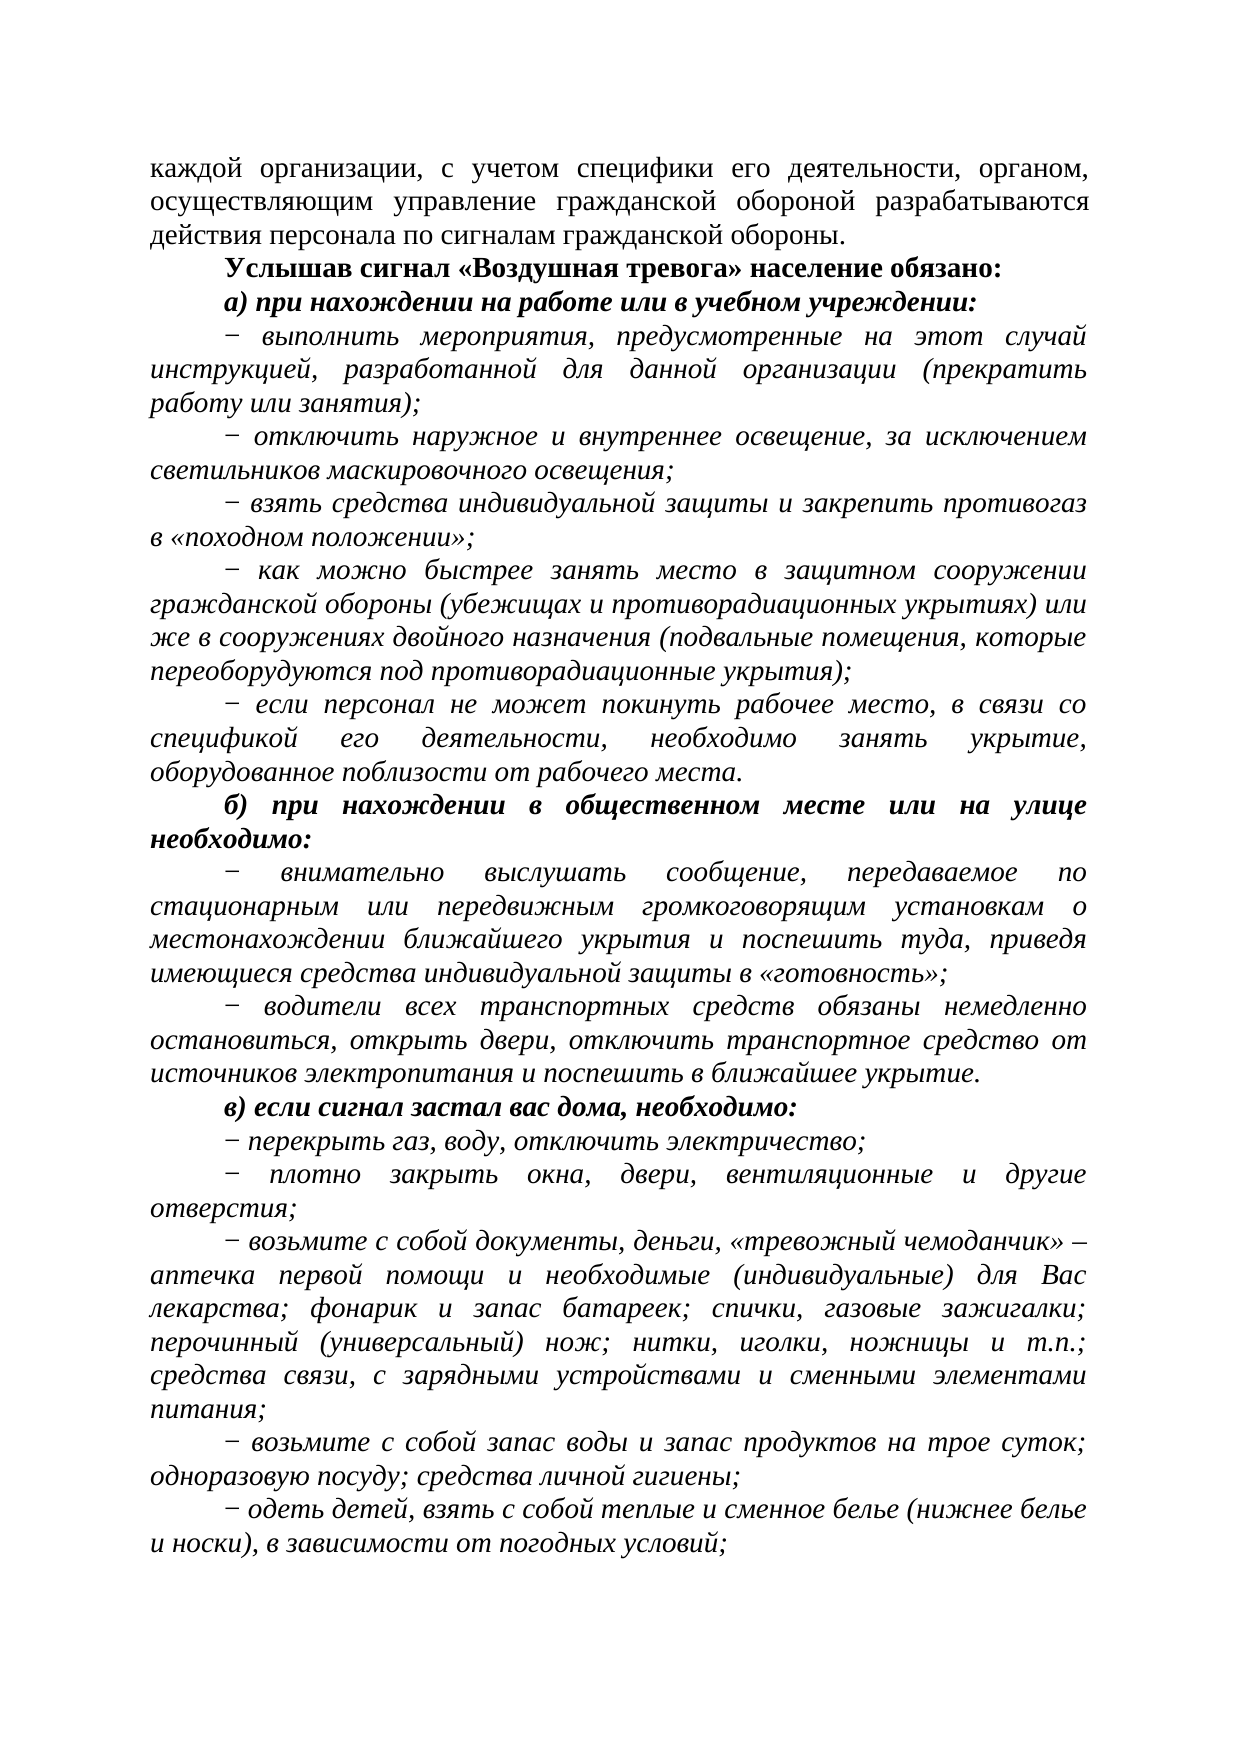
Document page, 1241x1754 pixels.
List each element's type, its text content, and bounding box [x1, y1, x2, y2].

text − возьмите с собой запас воды и запас продуктов на трое суток; одноразовую посуду; средства личной гигиены; [150, 1424, 1090, 1492]
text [150, 150, 1090, 251]
text − водители всех транспортных средств обязаны немедленно остановиться, открыть двери, отключить транспортное средство от источников электропитания и поспешить в ближайшее укрытие. [150, 988, 1090, 1089]
text − если персонал не может покинуть рабочее место, в связи со спецификой его деятельности, необходимо занять укрытие, оборудованное поблизости от рабочего места. [150, 687, 1090, 787]
text − выполнить мероприятия, предусмотренные на этот случай инструкцией, разработанной для данной организации (прекратить работу или занятия); [150, 318, 1090, 418]
text − как можно быстрее занять место в защитном сооружении гражданской обороны (убежищах и противорадиационных укрытиях) или же в сооружениях двойного назначения (подвальные помещения, которые переоборудуются под противорадиационные укрытия); [150, 552, 1090, 687]
text − возьмите с собой документы, деньги, «тревожный чемоданчик» – аптечка первой помощи и необходимые (индивидуальные) для Вас лекарства; фонарик и запас батареек; спички, газовые зажигалки; перочинный (универсальный) нож; нитки, иголки, ножницы и т.п.; средства связи, с зарядными устройствами и сменными элементами питания; [150, 1223, 1090, 1424]
text − перекрыть газ, воду, отключить электричество; [150, 1123, 1090, 1156]
text − внимательно выслушать сообщение, передаваемое по стационарным или передвижным громкоговорящим установкам о местонахождении ближайшего укрытия и поспешить туда, приведя имеющиеся средства индивидуальной защиты в «готовность»; [150, 854, 1090, 988]
text − одеть детей, взять с собой теплые и сменное белье (нижнее белье и носки), в зависимости от погодных условий; [150, 1492, 1090, 1559]
text − взять средства индивидуальной защиты и закрепить противогаз в «походном положении»; [150, 485, 1090, 552]
text а) при нахождении на работе или в учебном учреждении: [150, 284, 1090, 318]
text − отключить наружное и внутреннее освещение, за исключением светильников маскировочного освещения; [150, 418, 1090, 485]
text б) при нахождении в общественном месте или на улице необходимо: [150, 787, 1090, 854]
text в) если сигнал застал вас дома, необходимо: [150, 1089, 1090, 1123]
text − плотно закрыть окна, двери, вентиляционные и другие отверстия; [150, 1156, 1090, 1223]
text Услышав сигнал «Воздушная тревога» население обязано: [150, 251, 1090, 284]
